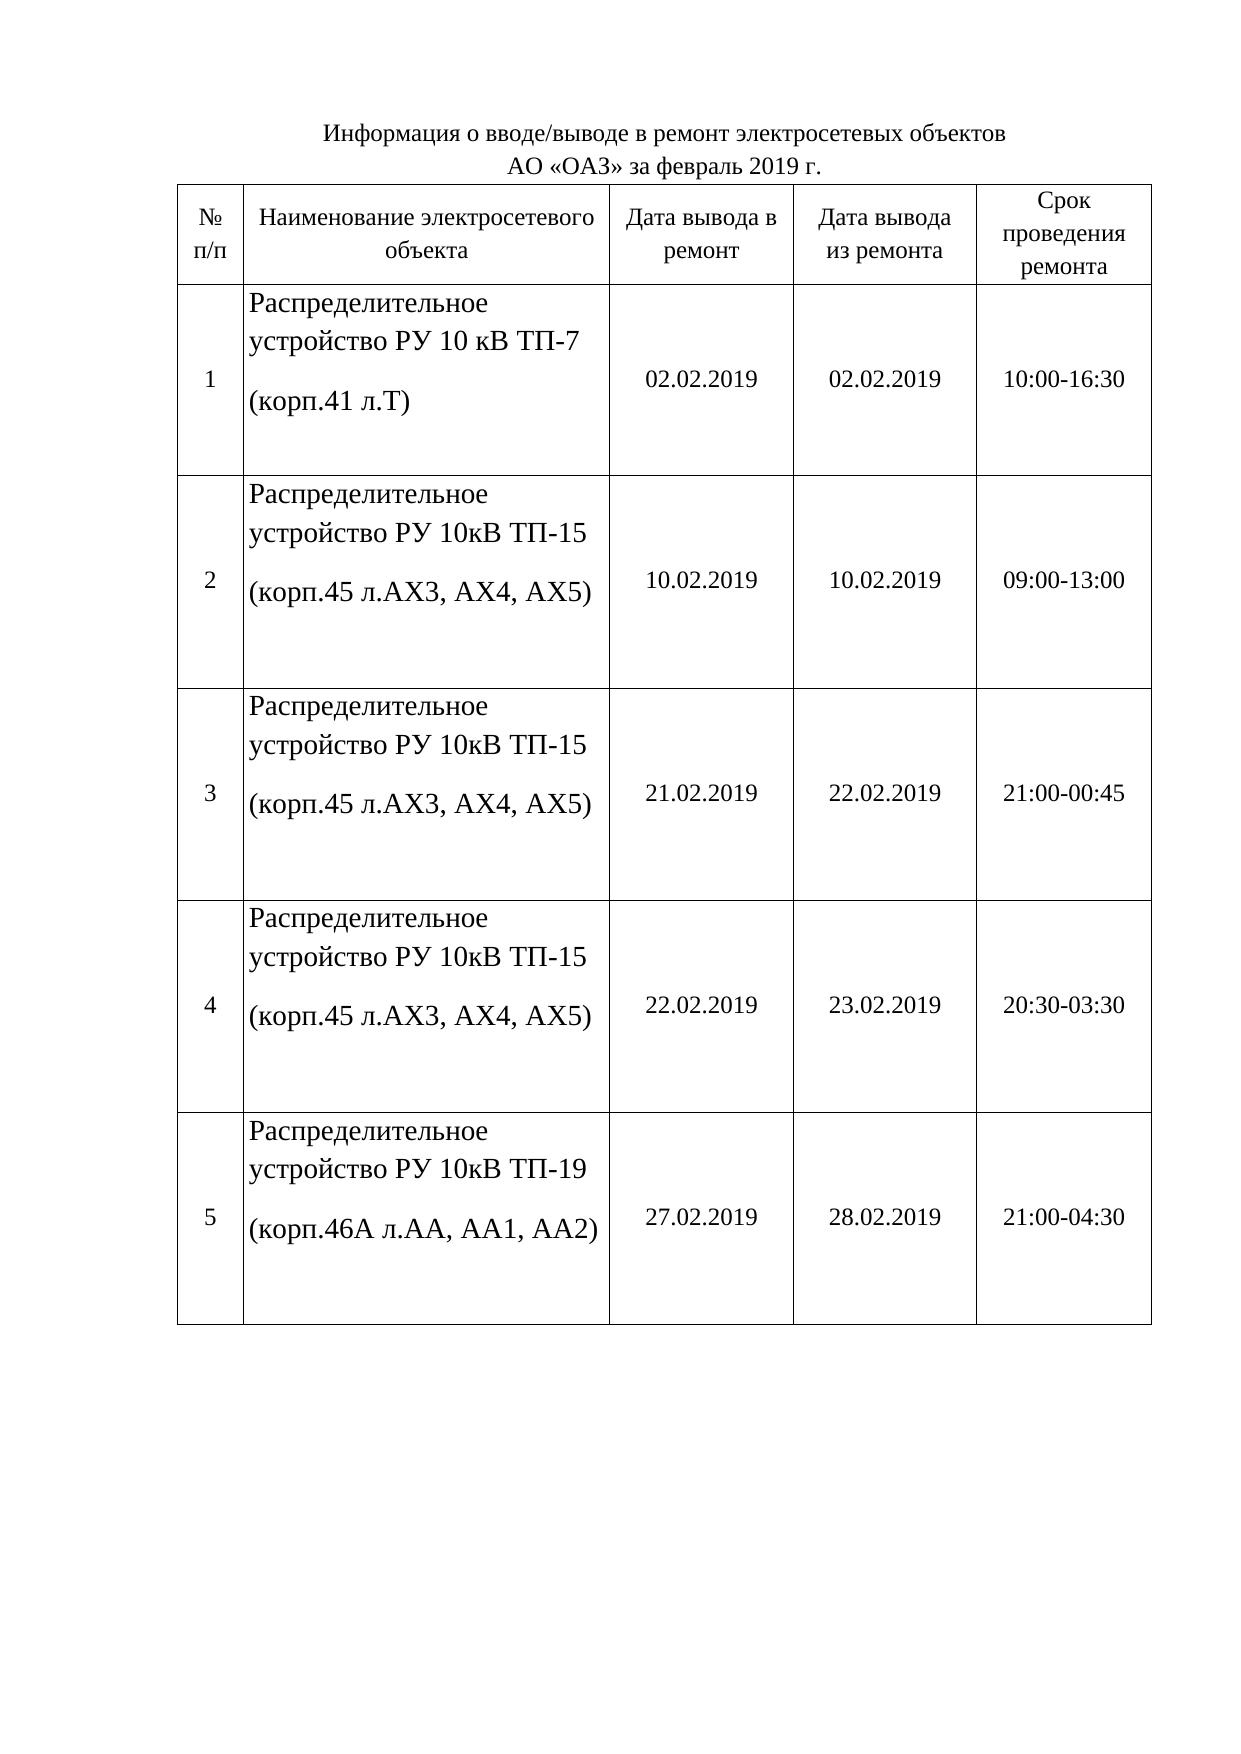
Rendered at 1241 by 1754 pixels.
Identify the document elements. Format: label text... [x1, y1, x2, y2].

table_cell 22.02.2019 [794, 689, 976, 899]
table_cell Распределительное устройство РУ 10кВ ТП-15 (корп.45 л.АХ3, АХ4, АХ5) [244, 476, 609, 687]
table_cell 20:30-03:30 [977, 901, 1151, 1112]
table_cell 23.02.2019 [794, 901, 976, 1112]
text АО «ОАЗ» за февраль 2019 г. [177, 151, 1152, 180]
table_cell 10.02.2019 [794, 476, 976, 687]
table_cell 02.02.2019 [610, 285, 793, 475]
table_cell 21:00-04:30 [977, 1113, 1151, 1324]
table_cell 09:00-13:00 [977, 476, 1151, 687]
table_cell 02.02.2019 [794, 285, 976, 475]
table_cell 4 [178, 901, 243, 1112]
table_cell 28.02.2019 [794, 1113, 976, 1324]
table_header Дата вывода из ремонта [794, 185, 976, 284]
table_cell 22.02.2019 [610, 901, 793, 1112]
table_cell 27.02.2019 [610, 1113, 793, 1324]
table_cell 10:00-16:30 [977, 285, 1151, 475]
text Информация о вводе/выводе в ремонт электросетевых объектов [177, 118, 1152, 147]
table_cell 10.02.2019 [610, 476, 793, 687]
table_header Срок проведения ремонта [977, 185, 1151, 284]
table_header № п/п [178, 185, 243, 284]
table_cell Распределительное устройство РУ 10 кВ ТП-7 (корп.41 л.Т) [244, 285, 609, 475]
table_cell Распределительное устройство РУ 10кВ ТП-15 (корп.45 л.АХ3, АХ4, АХ5) [244, 689, 609, 899]
table_cell 2 [178, 476, 243, 687]
table_cell Распределительное устройство РУ 10кВ ТП-19 (корп.46А л.АА, АА1, АА2) [244, 1113, 609, 1324]
table_cell 5 [178, 1113, 243, 1324]
table_cell 1 [178, 285, 243, 475]
table_cell 21:00-00:45 [977, 689, 1151, 899]
table_header Дата вывода в ремонт [610, 185, 793, 284]
table_cell Распределительное устройство РУ 10кВ ТП-15 (корп.45 л.АХ3, АХ4, АХ5) [244, 901, 609, 1112]
table_cell 3 [178, 689, 243, 899]
table_cell 21.02.2019 [610, 689, 793, 899]
table_header Наименование электросетевого объекта [244, 185, 609, 284]
